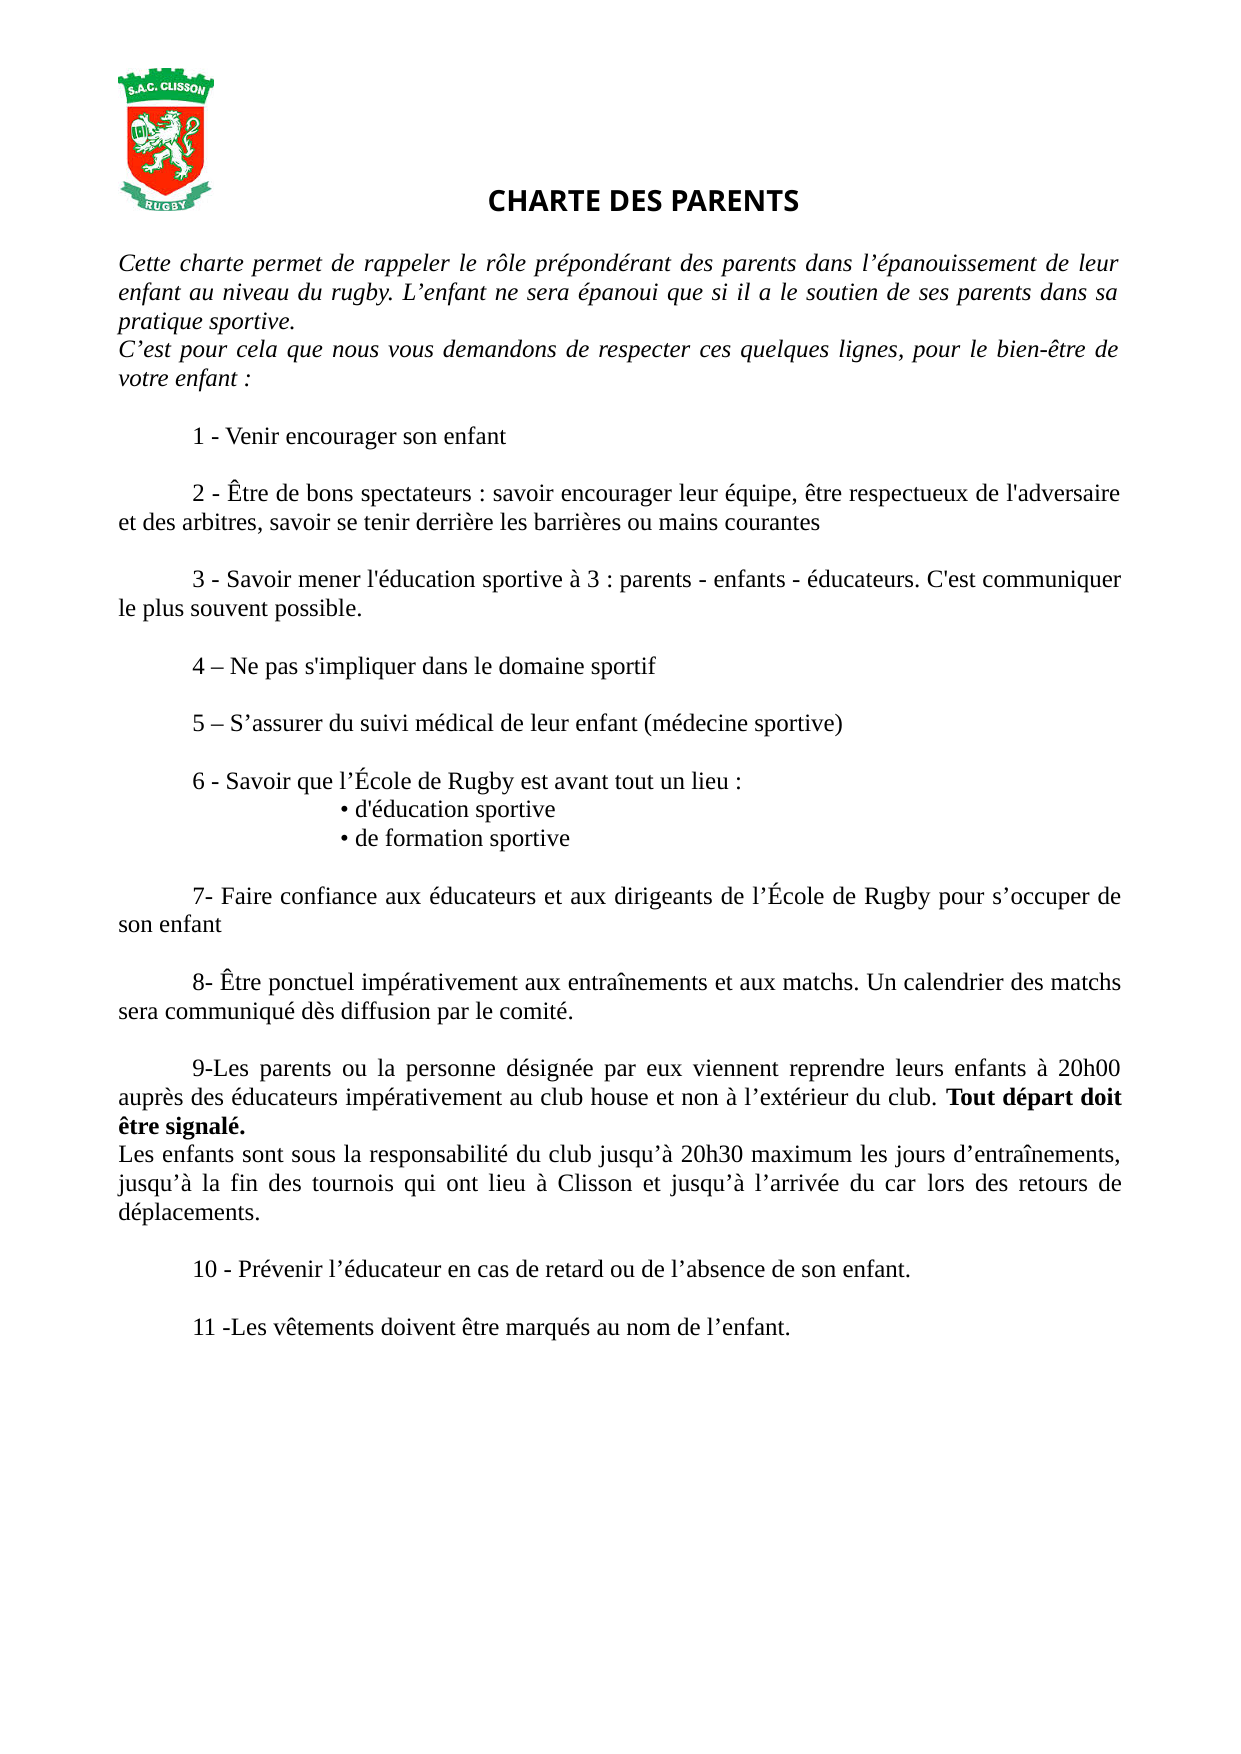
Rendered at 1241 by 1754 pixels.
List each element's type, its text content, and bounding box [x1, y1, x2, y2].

text 4 – Ne pas s'impliquer dans le domaine sportif [118, 651, 1122, 679]
text 6 - Savoir que l’École de Rugby est avant tout un lieu : [118, 766, 1122, 794]
text 10 - Prévenir l’éducateur en cas de retard ou de l’absence de son enfant. [118, 1254, 1122, 1283]
text 3 - Savoir mener l'éducation sportive à 3 : parents - enfants - éducateurs. C'est communiquer le plus souvent possible. [118, 564, 1122, 622]
text 5 – S’assurer du suivi médical de leur enfant (médecine sportive) [118, 708, 1122, 737]
text 8- Être ponctuel impérativement aux entraînements et aux matchs. Un calendrier des matchs sera communiqué dès diffusion par le comité. [118, 967, 1122, 1024]
text 2 - Être de bons spectateurs : savoir encourager leur équipe, être respectueux de l'adversaire et des arbitres, savoir se tenir derrière les barrières ou mains courantes [118, 478, 1122, 536]
text 1 - Venir encourager son enfant [118, 421, 1122, 449]
text C’est pour cela que nous vous demandons de respecter ces quelques lignes, pour le bien-être de votre enfant : [118, 334, 1122, 392]
text Cette charte permet de rappeler le rôle prépondérant des parents dans l’épanouissement de leur enfant au niveau du rugby. L’enfant ne sera épanoui que si il a le soutien de ses parents dans sa pratique sportive. [118, 248, 1122, 334]
text • d'éducation sportive [118, 794, 1122, 823]
text CHARTE DES PARENTS [118, 69, 1122, 219]
picture [118, 68, 214, 211]
text 11 -Les vêtements doivent être marqués au nom de l’enfant. [118, 1312, 1122, 1341]
text 9-Les parents ou la personne désignée par eux viennent reprendre leurs enfants à 20h00 auprès des éducateurs impérativement au club house et non à l’extérieur du club. Tout départ doit être signalé. [118, 1053, 1122, 1139]
text Les enfants sont sous la responsabilité du club jusqu’à 20h30 maximum les jours d’entraînements, jusqu’à la fin des tournois qui ont lieu à Clisson et jusqu’à l’arrivée du car lors des retours de déplacements. [118, 1139, 1122, 1226]
text 7- Faire confiance aux éducateurs et aux dirigeants de l’École de Rugby pour s’occuper de son enfant [118, 881, 1122, 938]
text • de formation sportive [118, 823, 1122, 852]
